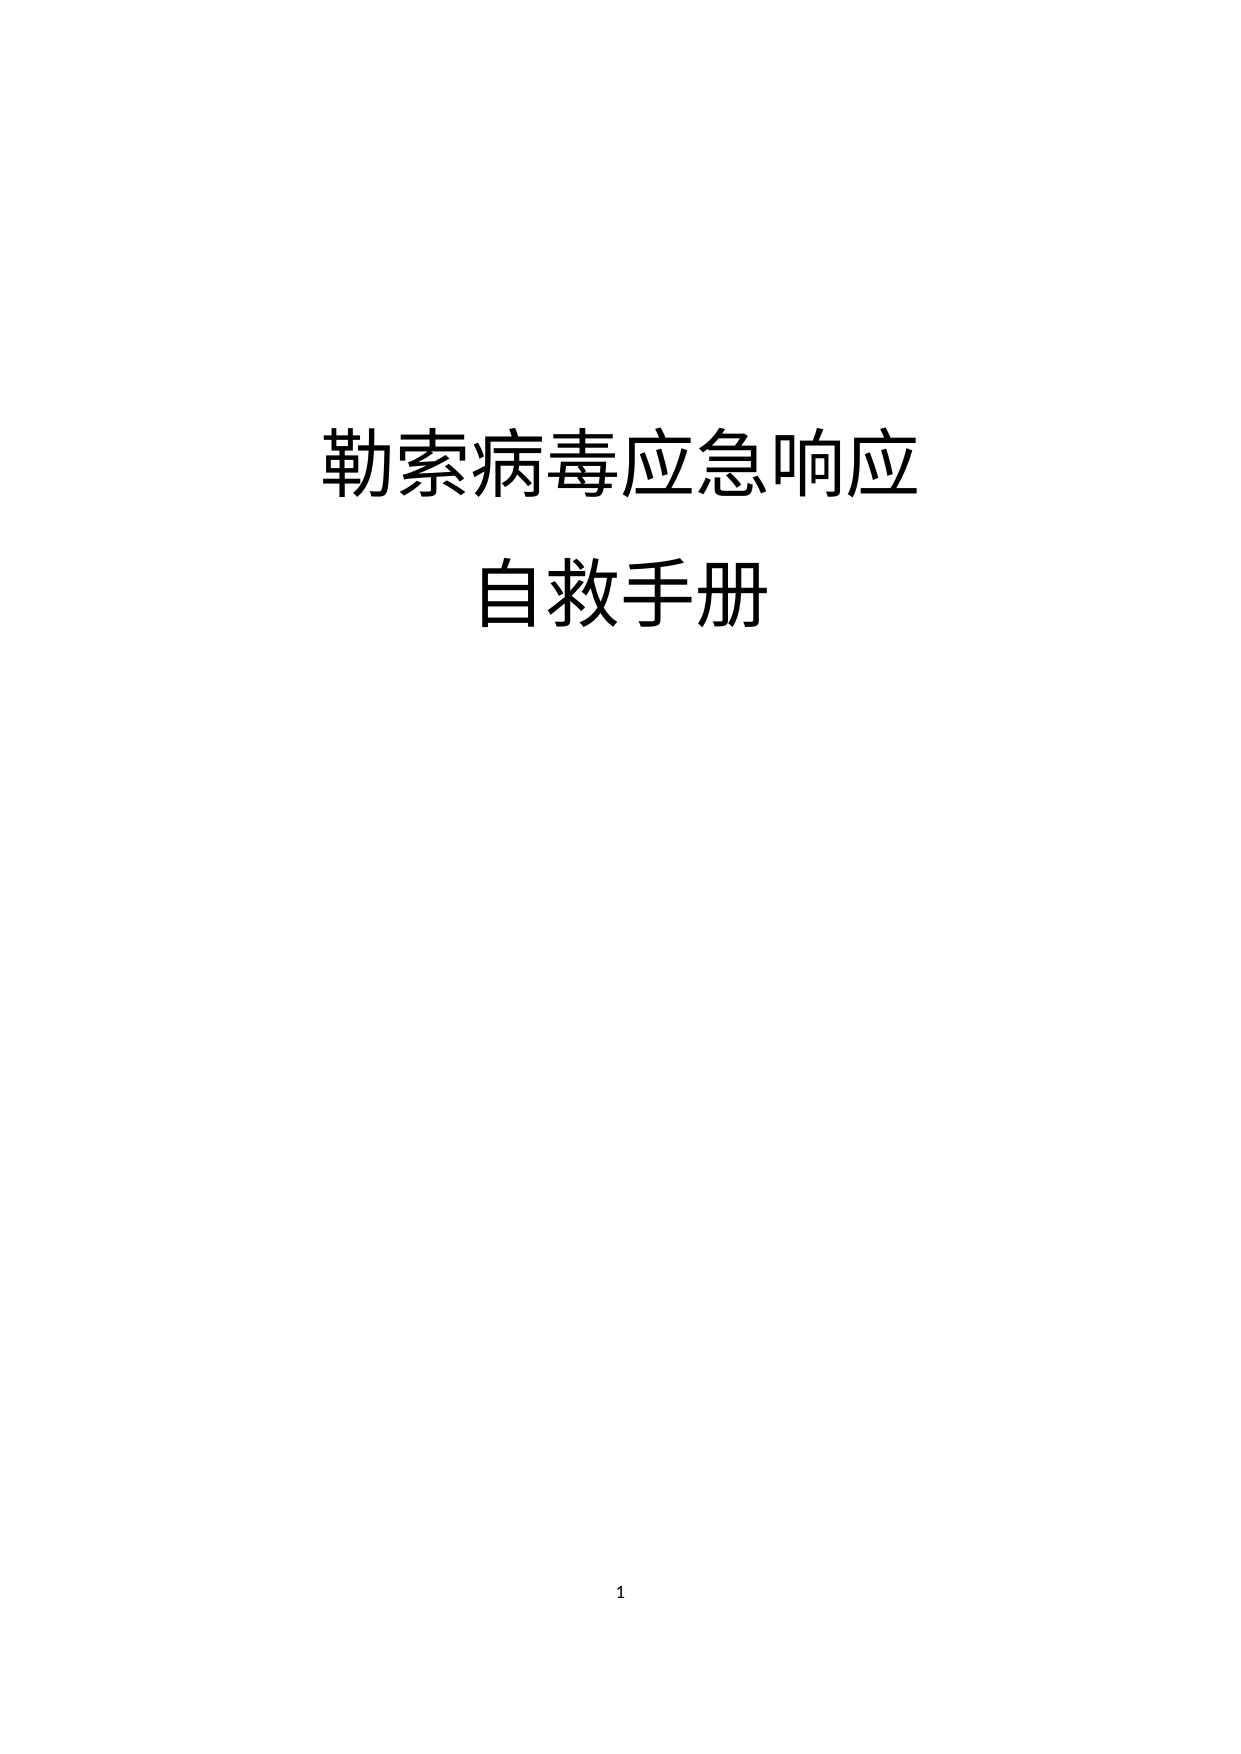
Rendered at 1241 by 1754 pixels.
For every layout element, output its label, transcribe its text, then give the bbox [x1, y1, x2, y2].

text 自救手册 [187, 524, 1053, 654]
text 勒索病毒应急响应 [187, 394, 1053, 524]
